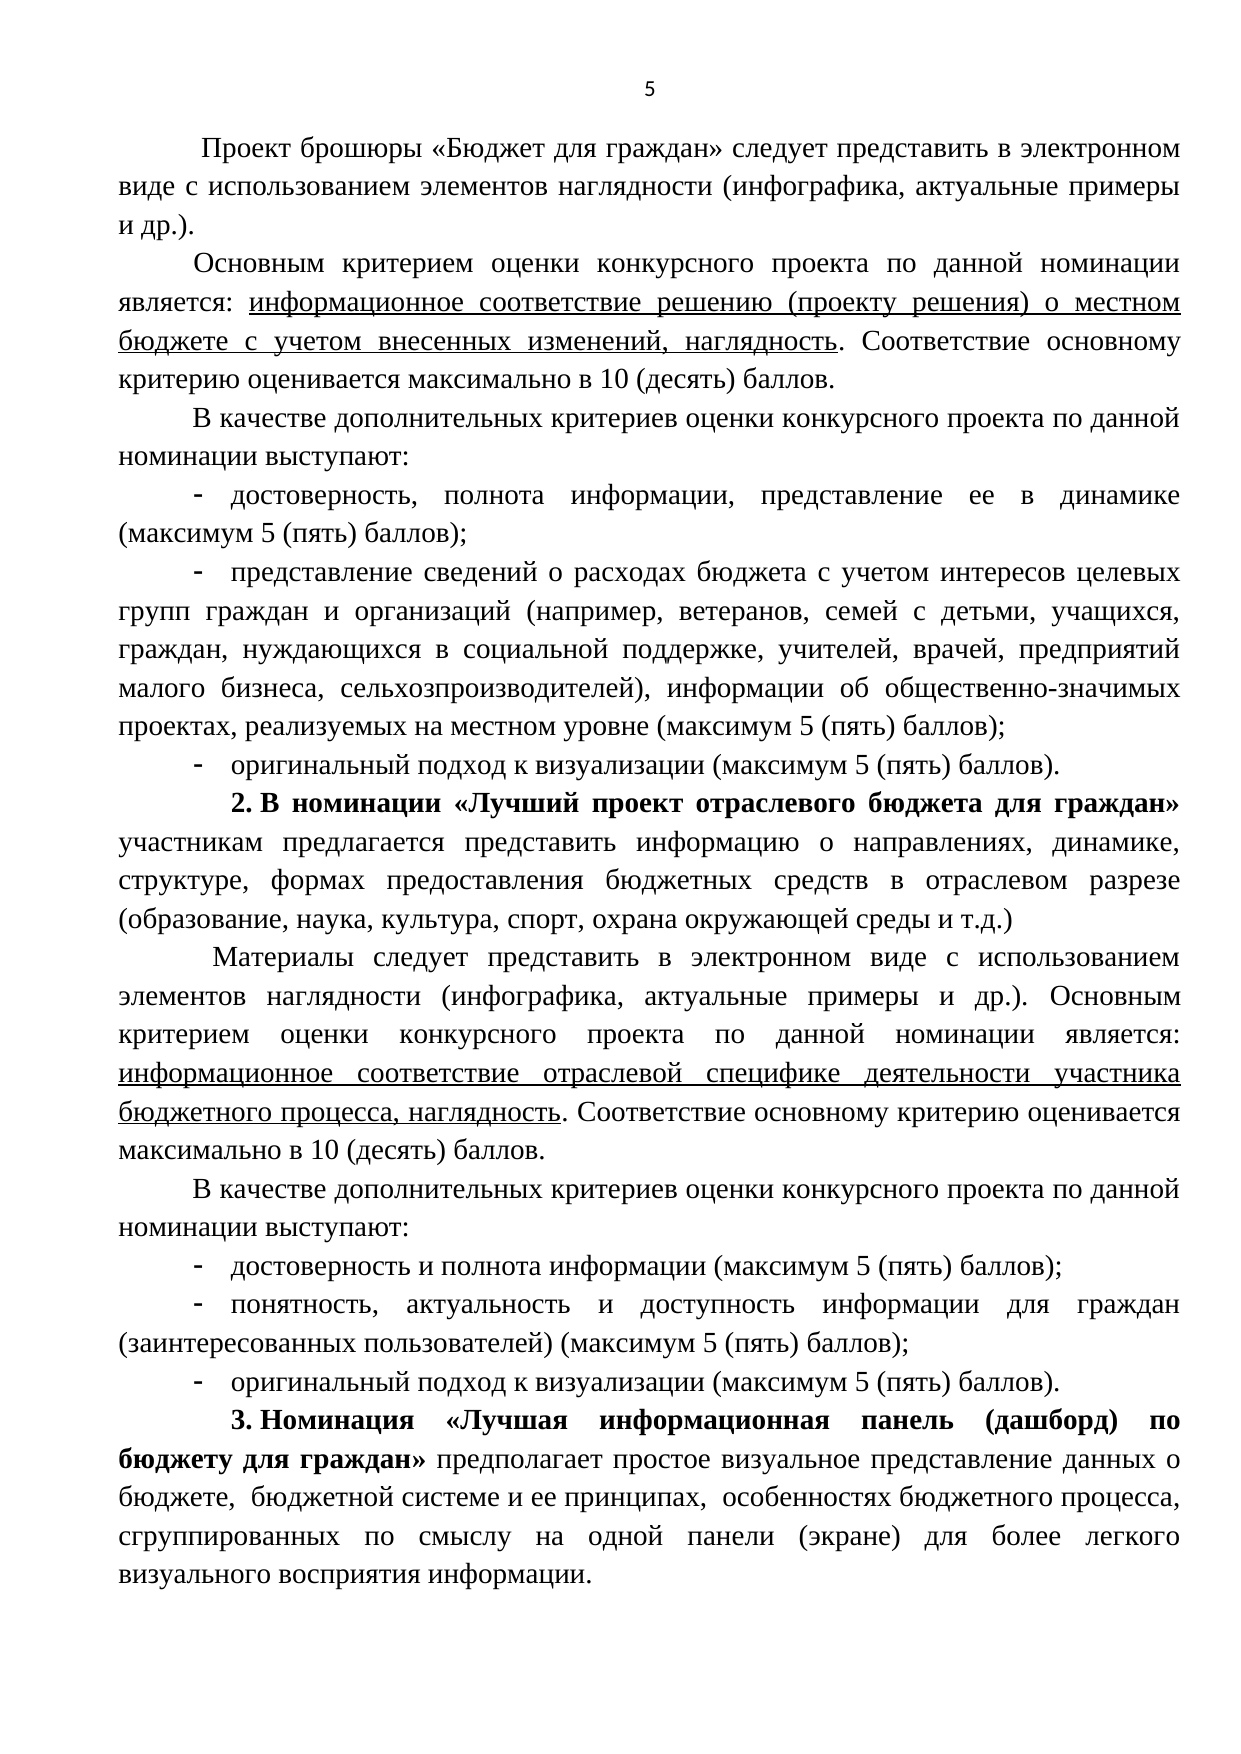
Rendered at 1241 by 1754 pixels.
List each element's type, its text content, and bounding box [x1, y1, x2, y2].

text В качестве дополнительных критериев оценки конкурсного проекта по данной номинации выступают: [118, 1171, 1181, 1243]
text В качестве дополнительных критериев оценки конкурсного проекта по данной номинации выступают: [118, 400, 1181, 472]
list оригинальный подход к визуализации (максимум 5 (пять) баллов). [118, 747, 1181, 780]
list оригинальный подход к визуализации (максимум 5 (пять) баллов). [118, 1364, 1181, 1397]
list достоверность, полнота информации, представление ее в динамике (максимум 5 (пять) баллов); [118, 477, 1181, 549]
text Материалы следует представить в электронном виде с использованием элементов наглядности (инфографика, актуальные примеры и др.). Основным критерием оценки конкурсного проекта по данной номинации является: информационное соответствие отраслевой специфике деятельности участника бюджетного процесса, наглядность. Соответствие основному критерию оценивается максимально в 10 (десять) баллов. [118, 1086, 1181, 1166]
text Проект брошюры «Бюджет для граждан» следует представить в электронном виде с использованием элементов наглядности (инфографика, актуальные примеры и др.). [118, 130, 1181, 241]
list понятность, актуальность и доступность информации для граждан (заинтересованных пользователей) (максимум 5 (пять) баллов); [118, 1287, 1181, 1359]
text Основным критерием оценки конкурсного проекта по данной номинации является: информационное соответствие решению (проекту решения) о местном бюджете с учетом внесенных изменений, наглядность. Соответствие основному критерию оценивается максимально в 10 (десять) баллов. [118, 246, 1181, 395]
text 2. В номинации «Лучший проект отраслевого бюджета для граждан» участникам предлагается представить информацию о направлениях, динамике, структуре, формах предоставления бюджетных средств в отраслевом разрезе (образование, наука, культура, спорт, охрана окружающей среды и т.д.) [118, 785, 1181, 934]
list представление сведений о расходах бюджета с учетом интересов целевых групп граждан и организаций (например, ветеранов, семей с детьми, учащихся, граждан, нуждающихся в социальной поддержке, учителей, врачей, предприятий малого бизнеса, сельхозпроизводителей), информации об общественно-значимых проектах, реализуемых на местном уровне (максимум 5 (пять) баллов); [118, 554, 1181, 742]
list достоверность и полнота информации (максимум 5 (пять) баллов); [118, 1248, 1181, 1282]
text 3. Номинация «Лучшая информационная панель (дашборд) по бюджету для граждан» предполагает простое визуальное представление данных о бюджете, бюджетной системе и ее принципах, особенностях бюджетного процесса, сгруппированных по смыслу на одной панели (экране) для более легкого визуального восприятия информации. [118, 1402, 1181, 1590]
text Материалы следует представить в электронном виде с использованием элементов наглядности (инфографика, актуальные примеры и др.). Основным критерием оценки конкурсного проекта по данной номинации является: информационное соответствие отраслевой специфике деятельности участника бюджетного процесса, наглядность. Соответствие основному критерию оценивается максимально в 10 (десять) баллов. [118, 939, 1181, 1084]
